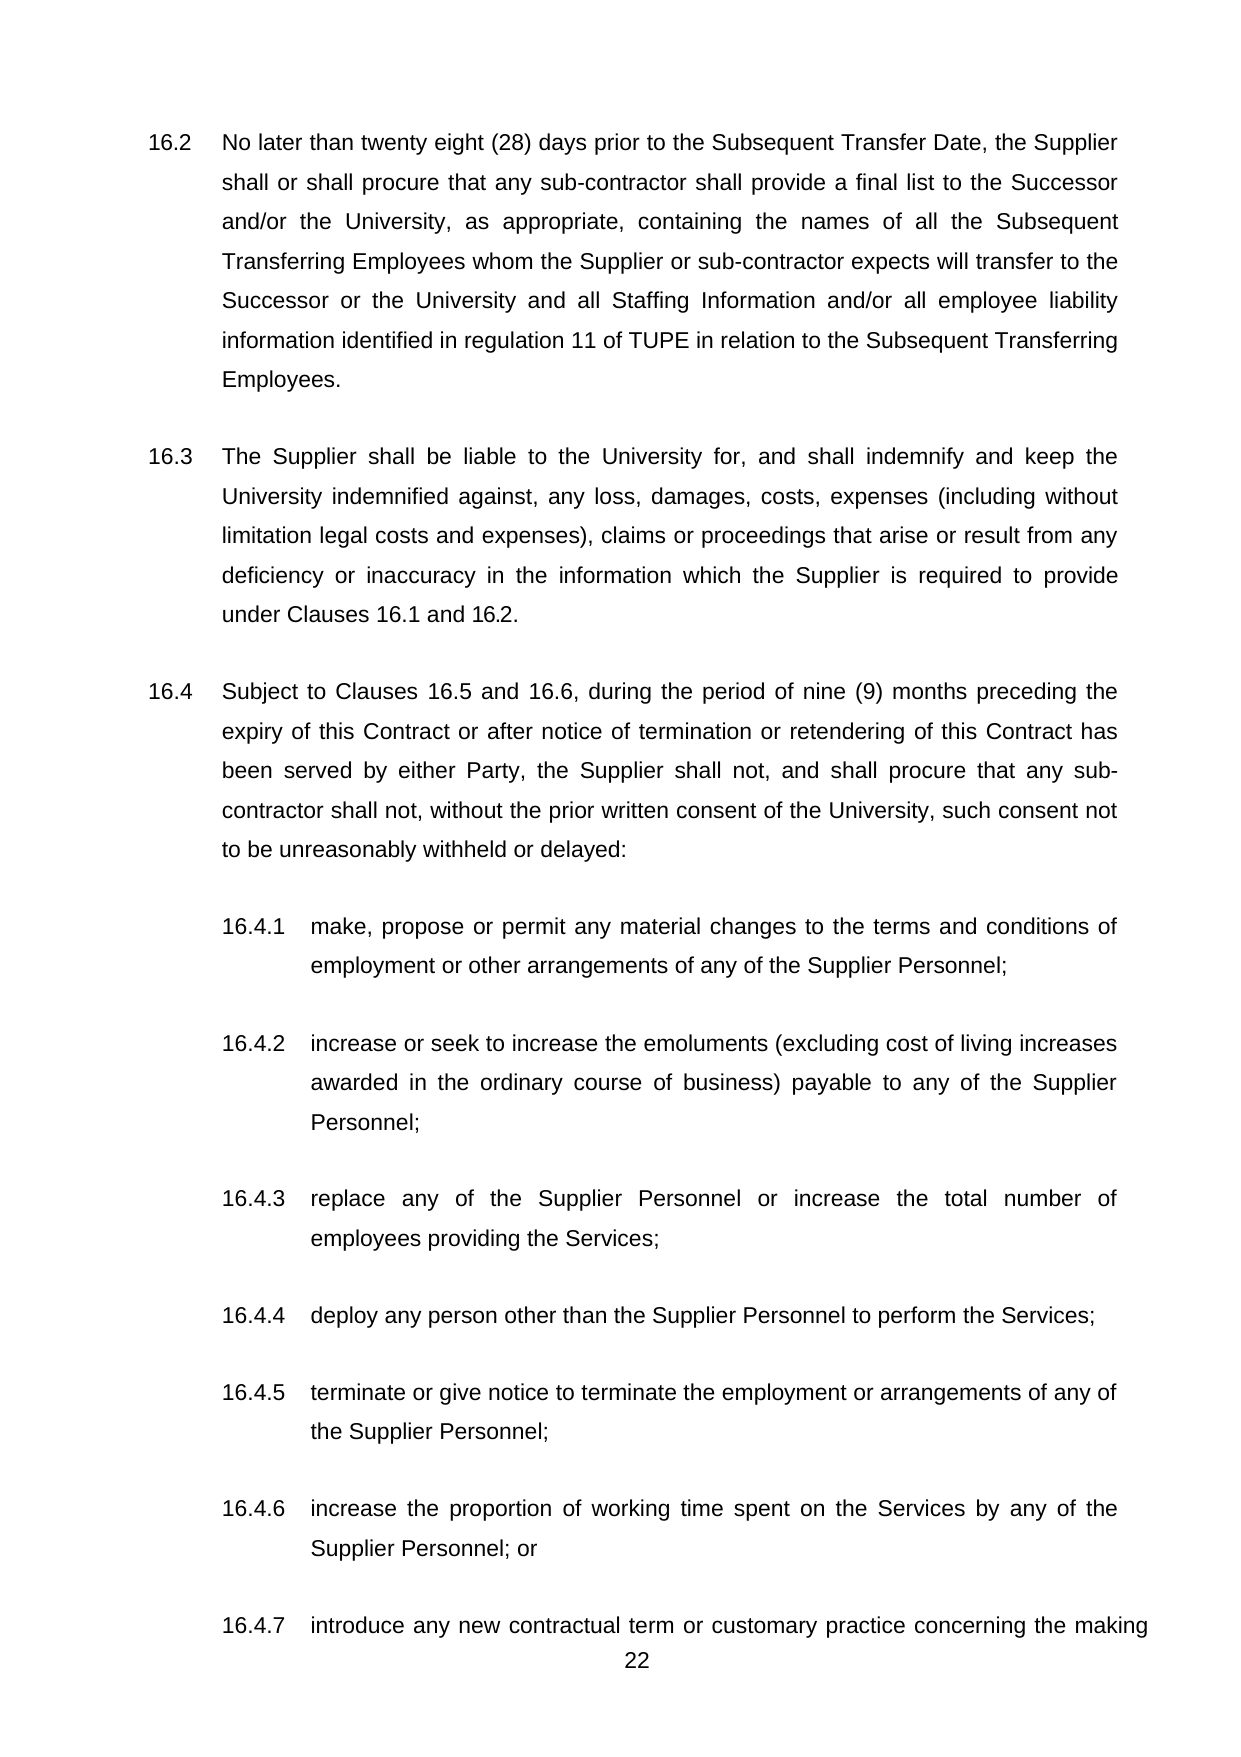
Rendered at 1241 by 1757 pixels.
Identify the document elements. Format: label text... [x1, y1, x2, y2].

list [222, 1612, 1149, 1638]
list terminate or give notice to terminate the employment or arrangements of any of the Supplier Personnel; [222, 1379, 1117, 1445]
list The Supplier shall be liable to the University for, and shall indemnify and keep the University indemnified against, any loss, damages, costs, expenses (including without limitation legal costs and expenses), claims or proceedings that arise or result from any deficiency or inaccuracy in the information which the Supplier is required to provide under Clauses 16.1 and 16.2. [148, 443, 1119, 627]
list No later than twenty eight (28) days prior to the Subsequent Transfer Date, the Supplier shall or shall procure that any sub-contractor shall provide a final list to the Successor and/or the University, as appropriate, containing the names of all the Subsequent Transferring Employees whom the Supplier or sub-contractor expects will transfer to the Successor or the University and all Staffing Information and/or all employee liability information identified in regulation 11 of TUPE in relation to the Subsequent Transferring Employees. [148, 129, 1119, 393]
list replace any of the Supplier Personnel or increase the total number of employees providing the Services; [222, 1185, 1117, 1251]
list increase the proportion of working time spent on the Services by any of the Supplier Personnel; or [222, 1495, 1119, 1561]
list increase or seek to increase the emoluments (excluding cost of living increases awarded in the ordinary course of business) payable to any of the Supplier Personnel; [222, 1029, 1118, 1135]
list Subject to Clauses 16.5 and 16.6, during the period of nine (9) months preceding the expiry of this Contract or after notice of termination or retendering of this Contract has been served by either Party, the Supplier shall not, and shall procure that any sub-contractor shall not, without the prior written consent of the University, such consent not to be unreasonably withheld or delayed: [148, 678, 1119, 862]
list deploy any person other than the Supplier Personnel to perform the Services; [222, 1302, 1149, 1328]
list make, propose or permit any material changes to the terms and conditions of employment or other arrangements of any of the Supplier Personnel; [222, 913, 1118, 979]
